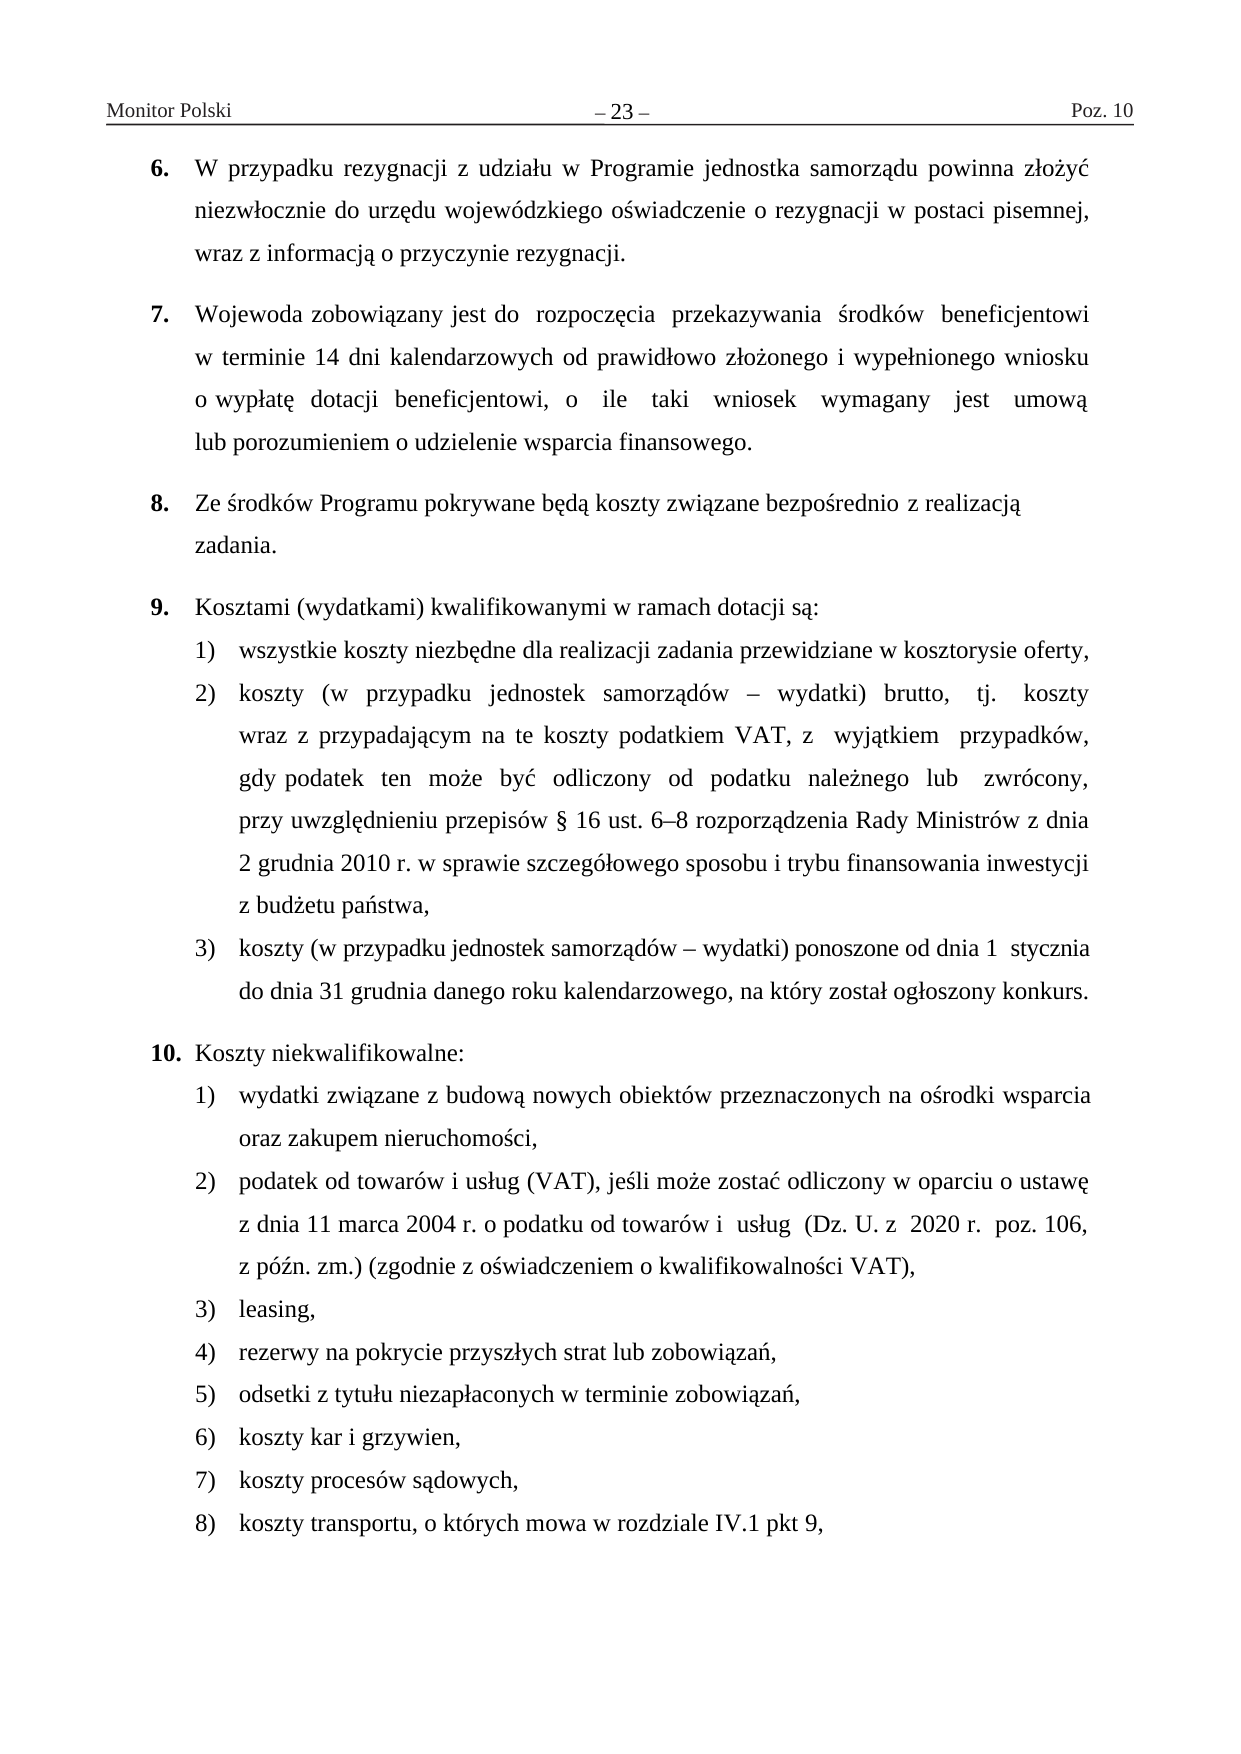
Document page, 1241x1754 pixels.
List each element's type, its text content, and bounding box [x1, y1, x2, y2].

list koszty transportu, o których mowa w rozdziale IV.1 pkt 9, [195, 1508, 1144, 1537]
list Ze środków Programu pokrywane będą koszty związane bezpośrednio z realizacją [150, 488, 1144, 517]
list odsetki z tytułu niezapłaconych w terminie zobowiązań, [195, 1379, 1144, 1408]
list W przypadku rezygnacji z udziału w Programie jednostka samorządu powinna złożyć niezwłocznie do urzędu wojewódzkiego oświadczenie o rezygnacji w postaci pisemnej, wraz z informacją o przyczynie rezygnacji. [150, 153, 1090, 267]
list rezerwy na pokrycie przyszłych strat lub zobowiązań, [195, 1337, 1144, 1365]
list wszystkie koszty niezbędne dla realizacji zadania przewidziane w kosztorysie oferty, [194, 635, 1144, 664]
text oraz zakupem nieruchomości, [238, 1123, 1144, 1152]
list Kosztami (wydatkami) kwalifikowanymi w ramach dotacji są: [150, 592, 1144, 621]
text zadania. [194, 531, 1144, 559]
text do dnia 31 grudnia danego roku kalendarzowego, na który został ogłoszony konkurs. [239, 976, 1144, 1005]
list koszty (w przypadku jednostek samorządów – wydatki) ponoszone od dnia 1 stycznia [194, 933, 1144, 962]
list Koszty niekwalifikowalne: [150, 1038, 1144, 1066]
list Wojewoda zobowiązany jest do rozpoczęcia przekazywania środków beneficjentowi w terminie 14 dni kalendarzowych od prawidłowo złożonego i wypełnionego wniosku o wypłatę dotacji beneficjentowi, o ile taki wniosek wymagany jest umową lub porozumieniem o udzielenie wsparcia finansowego. [150, 299, 1090, 455]
list koszty procesów sądowych, [195, 1465, 1144, 1494]
list leasing, [195, 1294, 1144, 1323]
list koszty (w przypadku jednostek samorządów – wydatki) brutto, tj. koszty wraz z przypadającym na te koszty podatkiem VAT, z wyjątkiem przypadków, gdy podatek ten może być odliczony od podatku należnego lub zwrócony, przy uwzględnieniu przepisów § 16 ust. 6–8 rozporządzenia Rady Ministrów z dnia 2 grudnia 2010 r. w sprawie szczegółowego sposobu i trybu finansowania inwestycji z budżetu państwa, [195, 678, 1090, 919]
list podatek od towarów i usług (VAT), jeśli może zostać odliczony w oparciu o ustawę z dnia 11 marca 2004 r. o podatku od towarów i usług (Dz. U. z 2020 r. poz. 106, z późn. zm.) (zgodnie z oświadczeniem o kwalifikowalności VAT), [195, 1166, 1090, 1280]
list koszty kar i grzywien, [195, 1422, 1144, 1451]
list wydatki związane z budową nowych obiektów przeznaczonych na ośrodki wsparcia [194, 1080, 1144, 1109]
